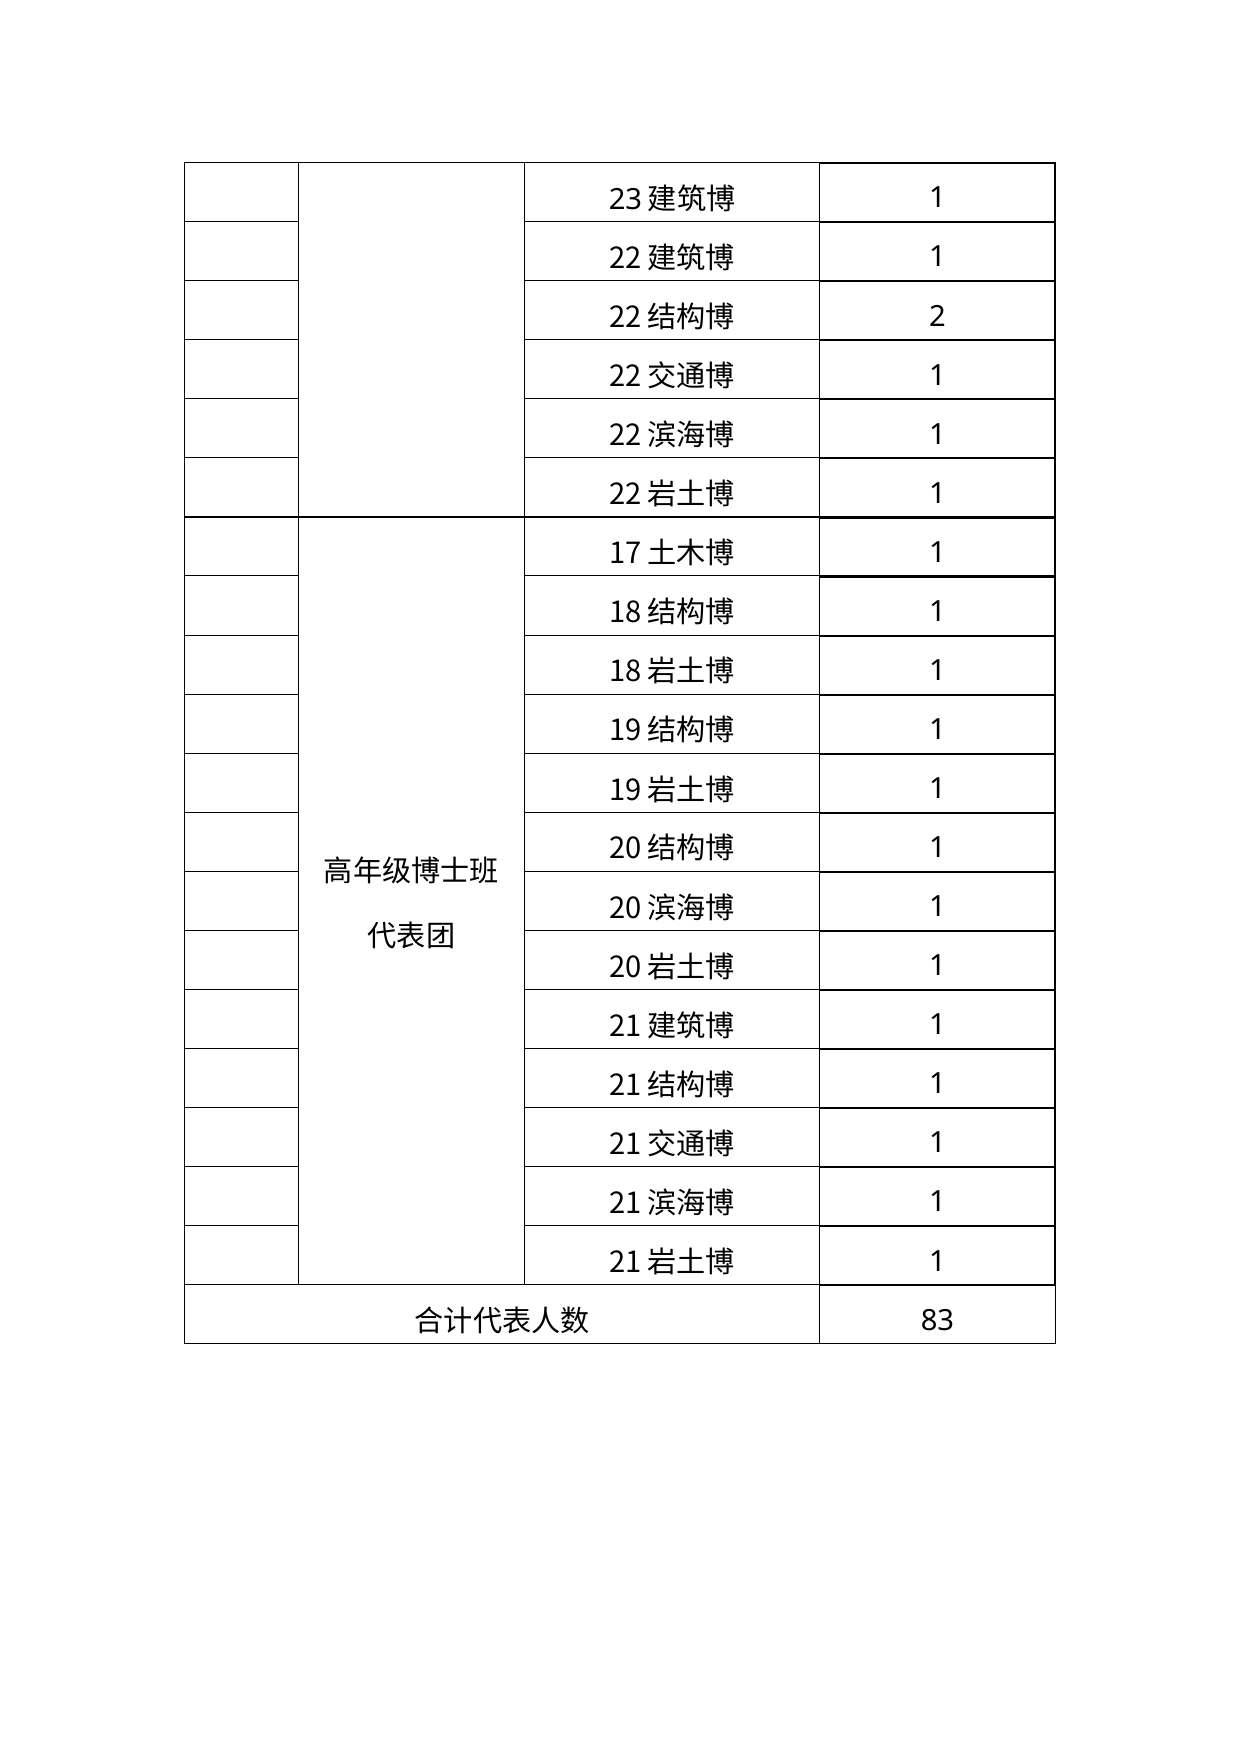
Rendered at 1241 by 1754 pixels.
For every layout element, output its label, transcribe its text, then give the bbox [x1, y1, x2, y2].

table_cell 1 [820, 991, 1054, 1048]
table_cell 1 [820, 400, 1054, 457]
table_cell 1 [820, 932, 1054, 989]
table_cell 1 [820, 873, 1054, 930]
table_cell 合计代表人数 [185, 1285, 819, 1343]
table_cell [185, 458, 298, 516]
table_cell [185, 281, 298, 339]
table_cell 19结构博 [525, 695, 819, 753]
table_cell [185, 872, 298, 930]
table_cell [185, 163, 298, 221]
table_cell 1 [820, 519, 1054, 575]
table_cell [185, 1167, 298, 1225]
table_cell 22滨海博 [525, 399, 819, 457]
table_cell 20岩土博 [525, 931, 819, 989]
table_cell 20滨海博 [525, 872, 819, 930]
table_cell [185, 518, 298, 575]
table_cell 21交通博 [525, 1108, 819, 1166]
table_cell [185, 1226, 298, 1284]
table_cell 17土木博 [525, 518, 819, 575]
table_cell 21结构博 [525, 1049, 819, 1107]
table_cell [185, 931, 298, 989]
table_cell 22交通博 [525, 340, 819, 398]
table_cell [185, 1049, 298, 1107]
table_cell [185, 399, 298, 457]
table_cell 20结构博 [525, 813, 819, 871]
table_cell 1 [820, 1227, 1054, 1284]
table_cell [185, 813, 298, 871]
table_cell 1 [820, 578, 1054, 634]
table_cell 高年级博士班 代表团 [299, 518, 524, 1284]
table_cell 1 [820, 341, 1054, 398]
table_cell 1 [820, 1109, 1054, 1166]
table_cell 2 [820, 282, 1054, 339]
table_cell 21岩土博 [525, 1226, 819, 1284]
table_cell 1 [820, 1050, 1054, 1107]
table_cell 21建筑博 [525, 990, 819, 1048]
table_cell 22结构博 [525, 281, 819, 339]
table_cell [185, 636, 298, 693]
table_cell 1 [820, 223, 1054, 280]
table_cell 23建筑博 [525, 163, 819, 221]
table_cell 22岩土博 [525, 458, 819, 516]
table_cell 1 [820, 459, 1054, 516]
table_cell [185, 754, 298, 812]
table_cell [185, 990, 298, 1048]
table_cell 1 [820, 164, 1054, 221]
table_cell 18岩土博 [525, 636, 819, 693]
table_cell 1 [820, 1168, 1054, 1225]
table_cell [185, 695, 298, 753]
table_cell [185, 1108, 298, 1166]
table_cell 1 [820, 637, 1054, 693]
table_cell 19岩土博 [525, 754, 819, 812]
table_cell [185, 222, 298, 280]
table_cell [185, 340, 298, 398]
table_cell [185, 576, 298, 634]
table_cell 83 [820, 1286, 1055, 1343]
table_cell 22建筑博 [525, 222, 819, 280]
table_cell 18结构博 [525, 576, 819, 634]
table_cell 1 [820, 814, 1054, 871]
table_cell 1 [820, 696, 1054, 753]
table_cell 21滨海博 [525, 1167, 819, 1225]
table_cell 1 [820, 755, 1054, 812]
